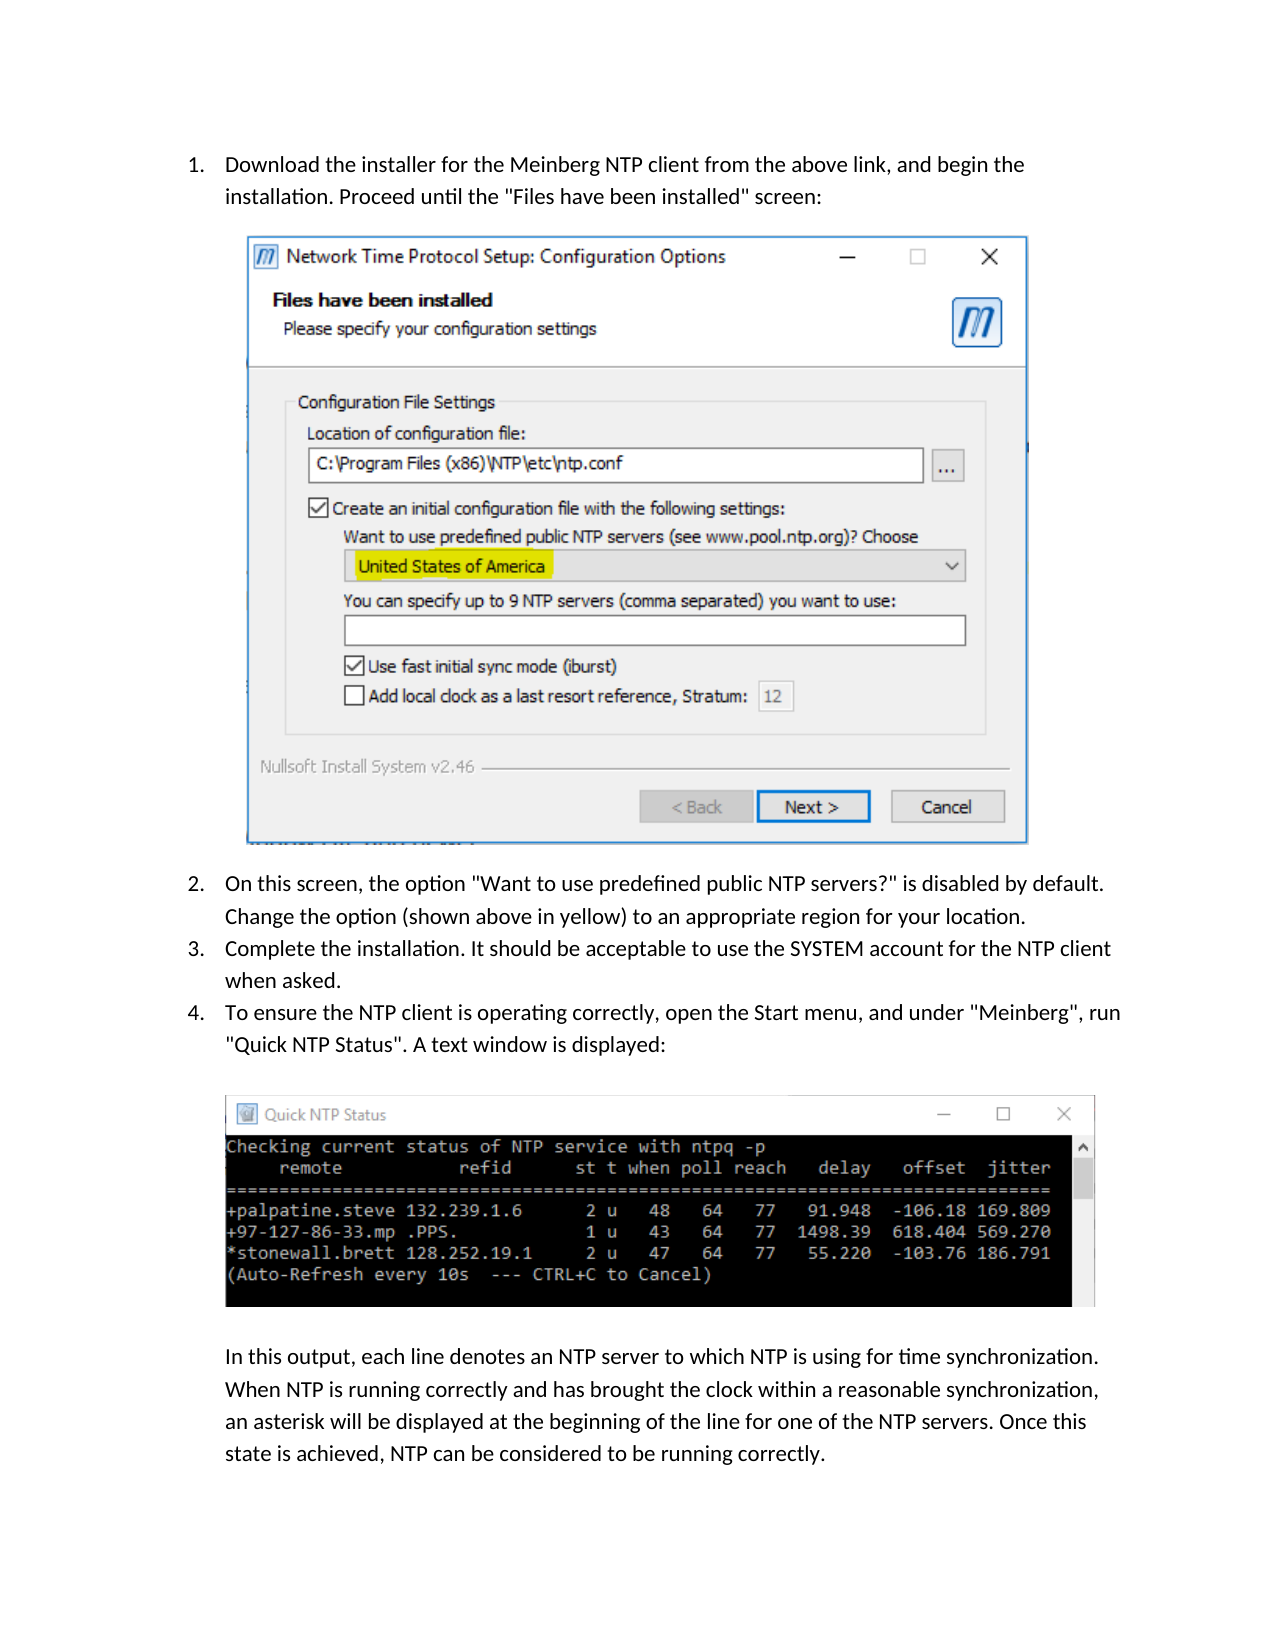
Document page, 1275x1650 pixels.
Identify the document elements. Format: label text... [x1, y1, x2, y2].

list Complete the installation. It should be acceptable to use the SYSTEM account for the NTP client when asked. [187, 934, 1125, 994]
picture [246, 235, 1029, 845]
picture [225, 1095, 1096, 1307]
list Download the installer for the Meinberg NTP client from the above link, and begin the installation. Proceed until the "Files have been installed" screen: [187, 150, 1125, 210]
list On this screen, the option "Want to use predefined public NTP servers?" is disabled by default. Change the option (shown above in yellow) to an appropriate region for your location. [187, 869, 1125, 930]
